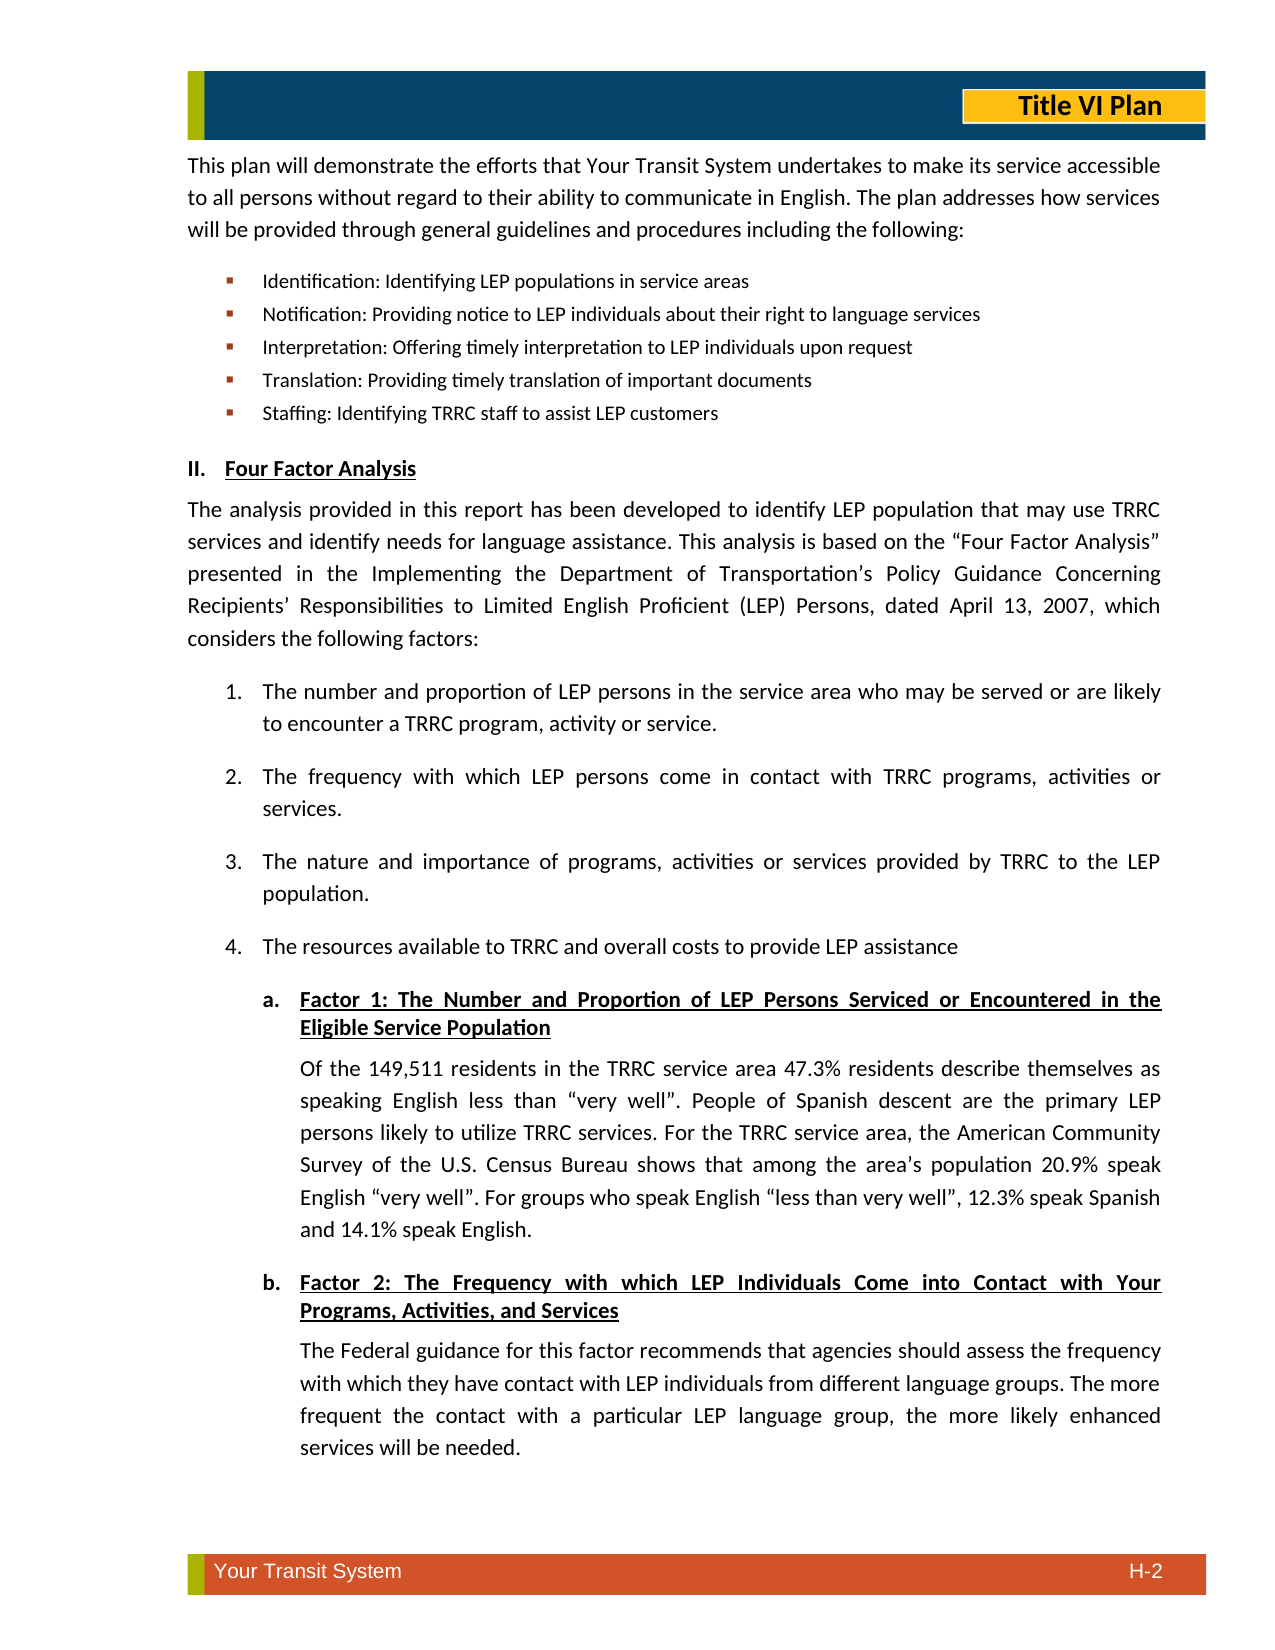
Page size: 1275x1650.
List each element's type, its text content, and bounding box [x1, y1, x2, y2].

text Translation: Providing timely translation of important documents [225, 368, 1162, 393]
picture [187, 1554, 1207, 1595]
text 2. The frequency with which LEP persons come in contact with TRRC programs, activities or services. [225, 762, 1162, 822]
text Of the 149,511 residents in the TRRC service area 47.3% residents describe themselves as speaking English less than “very well”. People of Spanish descent are the primary LEP persons likely to utilize TRRC services. For the TRRC service area, the American Community Survey of the U.S. Census Bureau shows that among the area’s population 20.9% speak English “very well”. For groups who speak English “less than very well”, 12.3% speak Spanish and 14.1% speak English. [300, 1054, 1162, 1243]
list Factor 2: The Frequency with which LEP Individuals Come into Contact with Your Programs, Activities, and Services [262, 1268, 1162, 1324]
list Four Factor Analysis [187, 454, 1162, 482]
text Notification: Providing notice to LEP individuals about their right to language services [225, 302, 1162, 327]
text Interpretation: Offering timely interpretation to LEP individuals upon request [225, 334, 1162, 360]
text 3. The nature and importance of programs, activities or services provided by TRRC to the LEP population. [225, 847, 1162, 907]
picture [207, 71, 1207, 140]
text This plan will demonstrate the efforts that Your Transit System undertakes to make its service accessible to all persons without regard to their ability to communicate in English. The plan addresses how services will be provided through general guidelines and procedures including the following: [187, 151, 1162, 243]
text The analysis provided in this report has been developed to identify LEP population that may use TRRC services and identify needs for language assistance. This analysis is based on the “Four Factor Analysis” presented in the Implementing the Department of Transportation’s Policy Guidance Concerning Recipients’ Responsibilities to Limited English Proficient (LEP) Persons, dated April 13, 2007, which considers the following factors: [187, 495, 1162, 652]
text 4. The resources available to TRRC and overall costs to provide LEP assistance [225, 932, 1162, 960]
text Identification: Identifying LEP populations in service areas [225, 268, 1162, 294]
text Staffing: Identifying TRRC staff to assist LEP customers [225, 401, 1162, 426]
picture [187, 71, 204, 140]
list Factor 1: The Number and Proportion of LEP Persons Serviced or Encountered in the Eligible Service Population [262, 985, 1162, 1041]
text 1. The number and proportion of LEP persons in the service area who may be served or are likely to encounter a TRRC program, activity or service. [225, 677, 1162, 737]
text The Federal guidance for this factor recommends that agencies should assess the frequency with which they have contact with LEP individuals from different language groups. The more frequent the contact with a particular LEP language group, the more likely enhanced services will be needed. [300, 1336, 1162, 1461]
